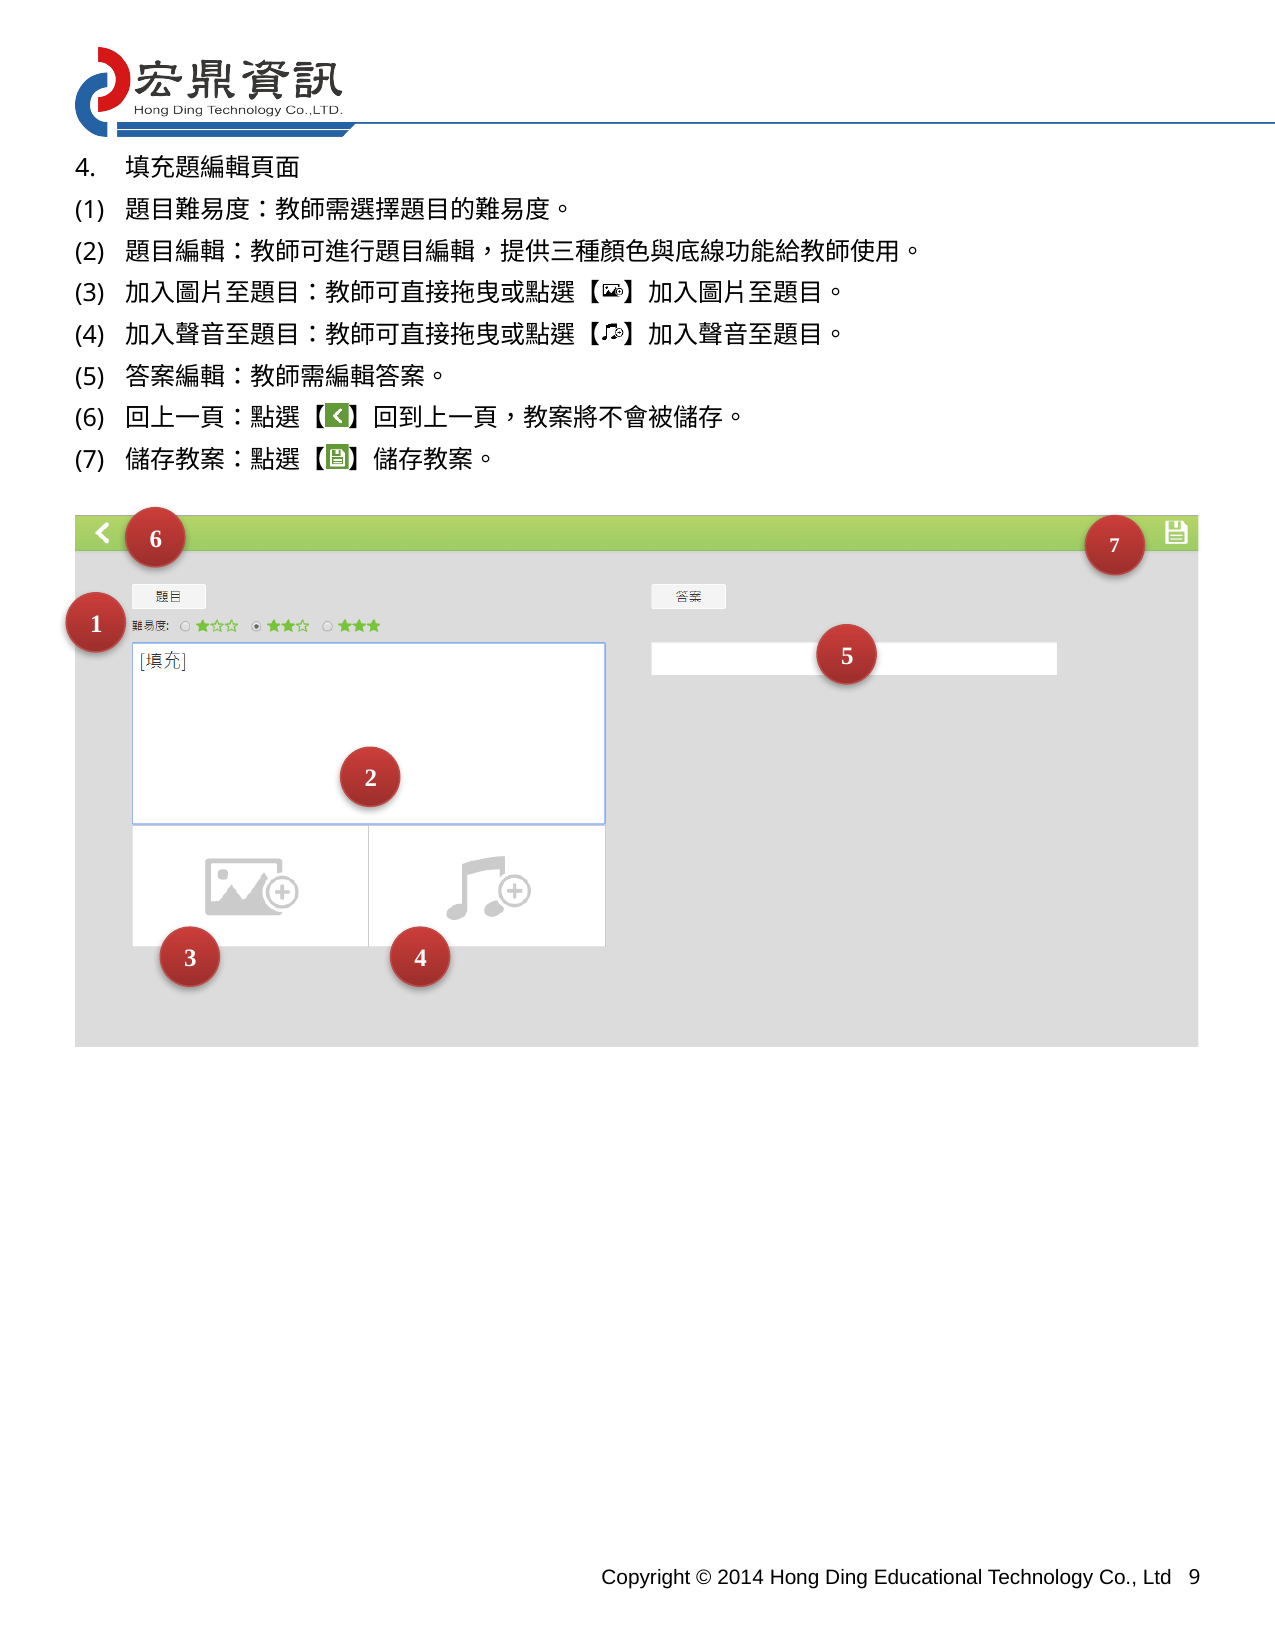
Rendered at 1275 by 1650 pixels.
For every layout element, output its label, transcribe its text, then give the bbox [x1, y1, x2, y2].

list 題目編輯：教師可進行題目編輯，提供三種顏色與底線功能給教師使用。 [75, 231, 1200, 267]
list 加入聲音至題目：教師可直接拖曳或點選【】加入聲音至題目。 [75, 314, 1200, 351]
picture [325, 403, 349, 427]
picture [75, 47, 1275, 137]
list 答案編輯：教師需編輯答案。 [75, 356, 1200, 392]
list 回上一頁：點選【】回到上一頁，教案將不會被儲存。 [75, 398, 1200, 434]
list 填充題編輯頁面 [75, 148, 1200, 184]
list 題目難易度：教師需選擇題目的難易度。 [75, 189, 1200, 226]
picture [325, 444, 349, 469]
picture [600, 278, 624, 302]
list 儲存教案：點選【】儲存教案。 [75, 439, 1200, 476]
picture [600, 319, 624, 344]
list 加入圖片至題目：教師可直接拖曳或點選【】加入圖片至題目。 [75, 273, 1200, 309]
picture [75, 515, 1199, 1047]
